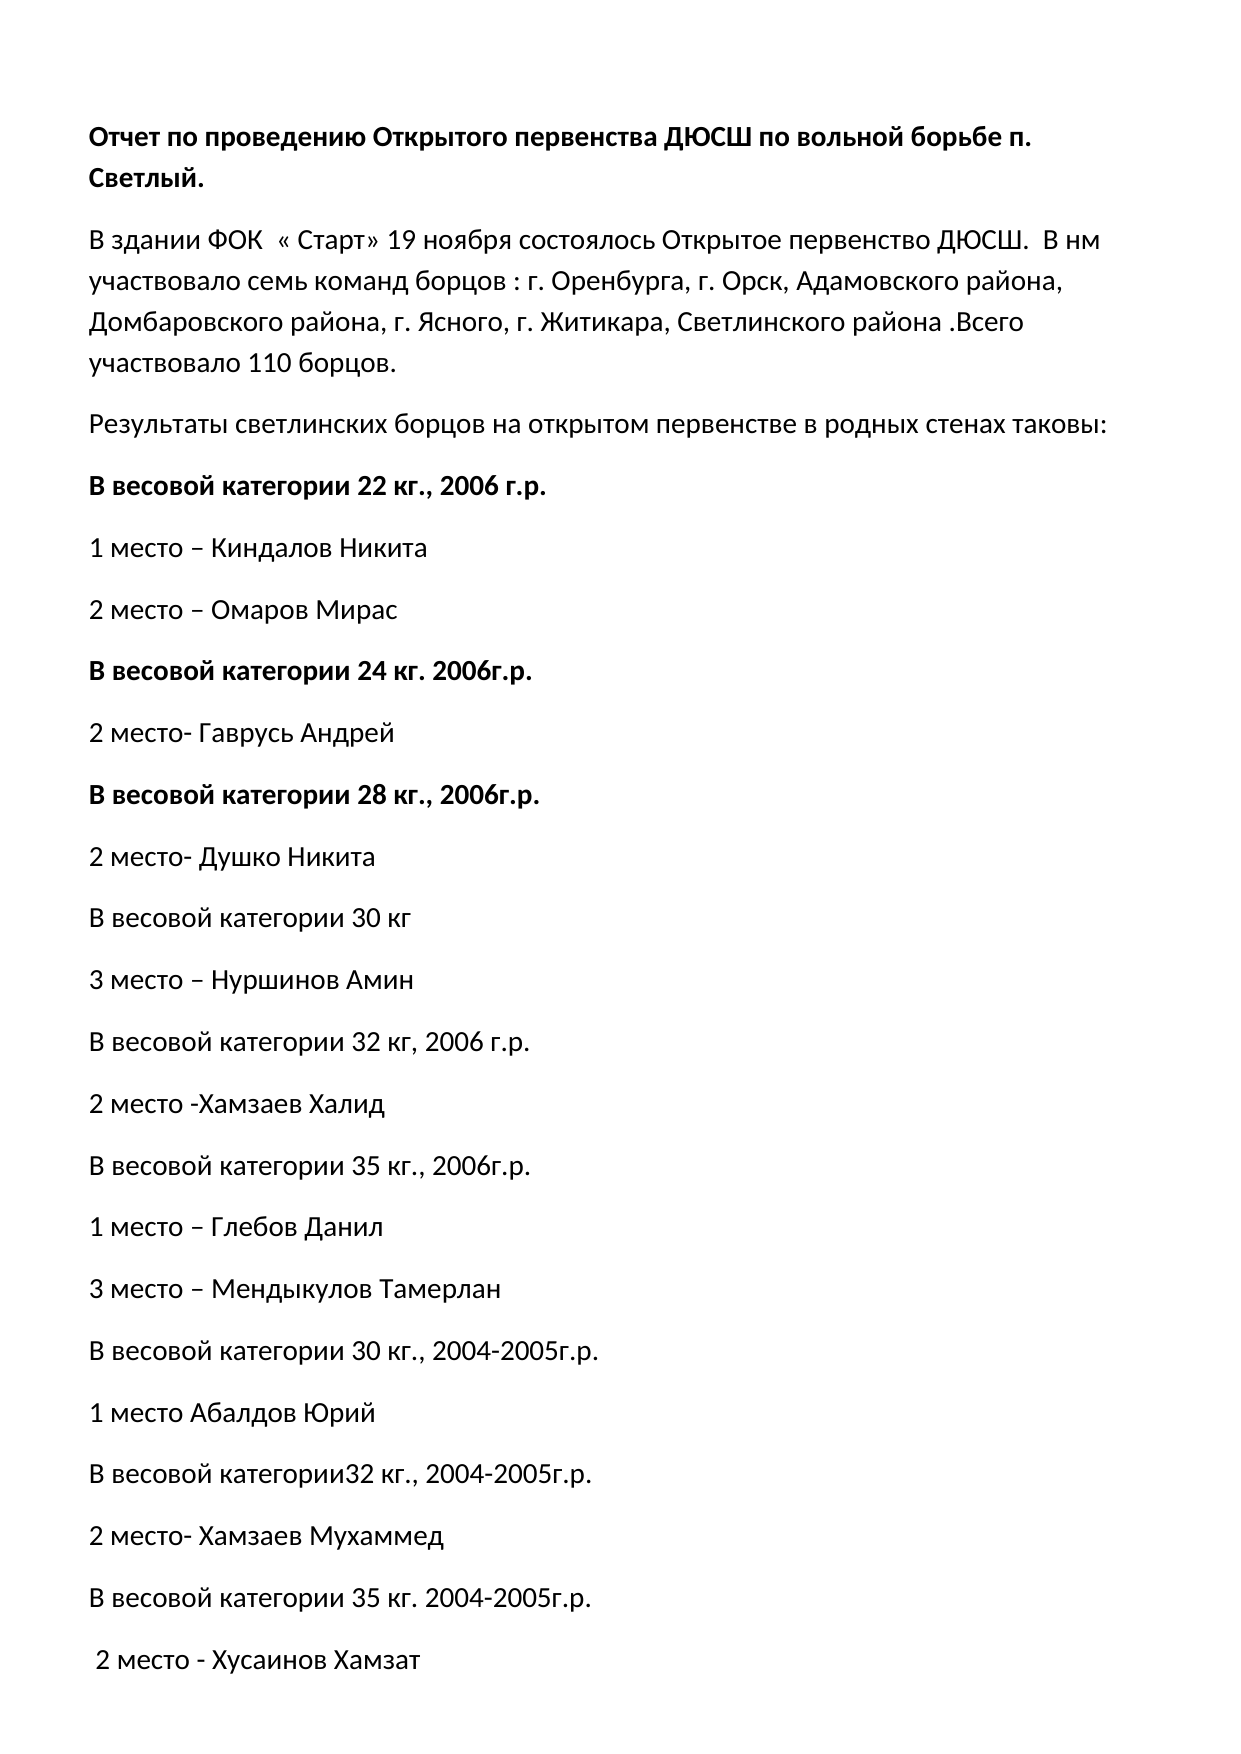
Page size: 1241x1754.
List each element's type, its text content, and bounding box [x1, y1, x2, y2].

text Отчет по проведению Открытого первенства ДЮСШ по вольной борьбе п. Светлый. [89, 118, 1152, 195]
text В весовой категории 32 кг, 2006 г.р. [89, 1023, 1152, 1059]
text 3 место – Мендыкулов Тамерлан [89, 1270, 1152, 1306]
text В весовой категории32 кг., 2004-2005г.р. [89, 1456, 1152, 1491]
text В весовой категории 30 кг., 2004-2005г.р. [89, 1332, 1152, 1368]
text В весовой категории 28 кг., 2006г.р. [89, 776, 1152, 812]
text 1 место – Глебов Данил [89, 1208, 1152, 1244]
text 2 место – Омаров Мирас [89, 591, 1152, 626]
text 2 место - Хусаинов Хамзат [89, 1641, 1152, 1676]
text В весовой категории 35 кг. 2004-2005г.р. [89, 1579, 1152, 1615]
text 2 место- Хамзаев Мухаммед [89, 1517, 1152, 1553]
text В весовой категории 24 кг. 2006г.р. [89, 652, 1152, 688]
text 3 место – Нуршинов Амин [89, 961, 1152, 997]
text 2 место- Гаврусь Андрей [89, 714, 1152, 750]
text 2 место- Душко Никита [89, 838, 1152, 873]
text В весовой категории 30 кг [89, 899, 1152, 935]
text 1 место Абалдов Юрий [89, 1394, 1152, 1429]
text 2 место -Хамзаев Халид [89, 1085, 1152, 1121]
text В весовой категории 35 кг., 2006г.р. [89, 1147, 1152, 1182]
text Результаты светлинских борцов на открытом первенстве в родных стенах таковы: [89, 405, 1152, 441]
text В здании ФОК « Старт» 19 ноября состоялось Открытое первенство ДЮСШ. В нм участвовало семь команд борцов : г. Оренбурга, г. Орск, Адамовского района, Домбаровского района, г. Ясного, г. Житикара, Светлинского района .Всего участвовало 110 борцов. [89, 221, 1152, 379]
text В весовой категории 22 кг., 2006 г.р. [89, 467, 1152, 503]
text 1 место – Киндалов Никита [89, 529, 1152, 564]
